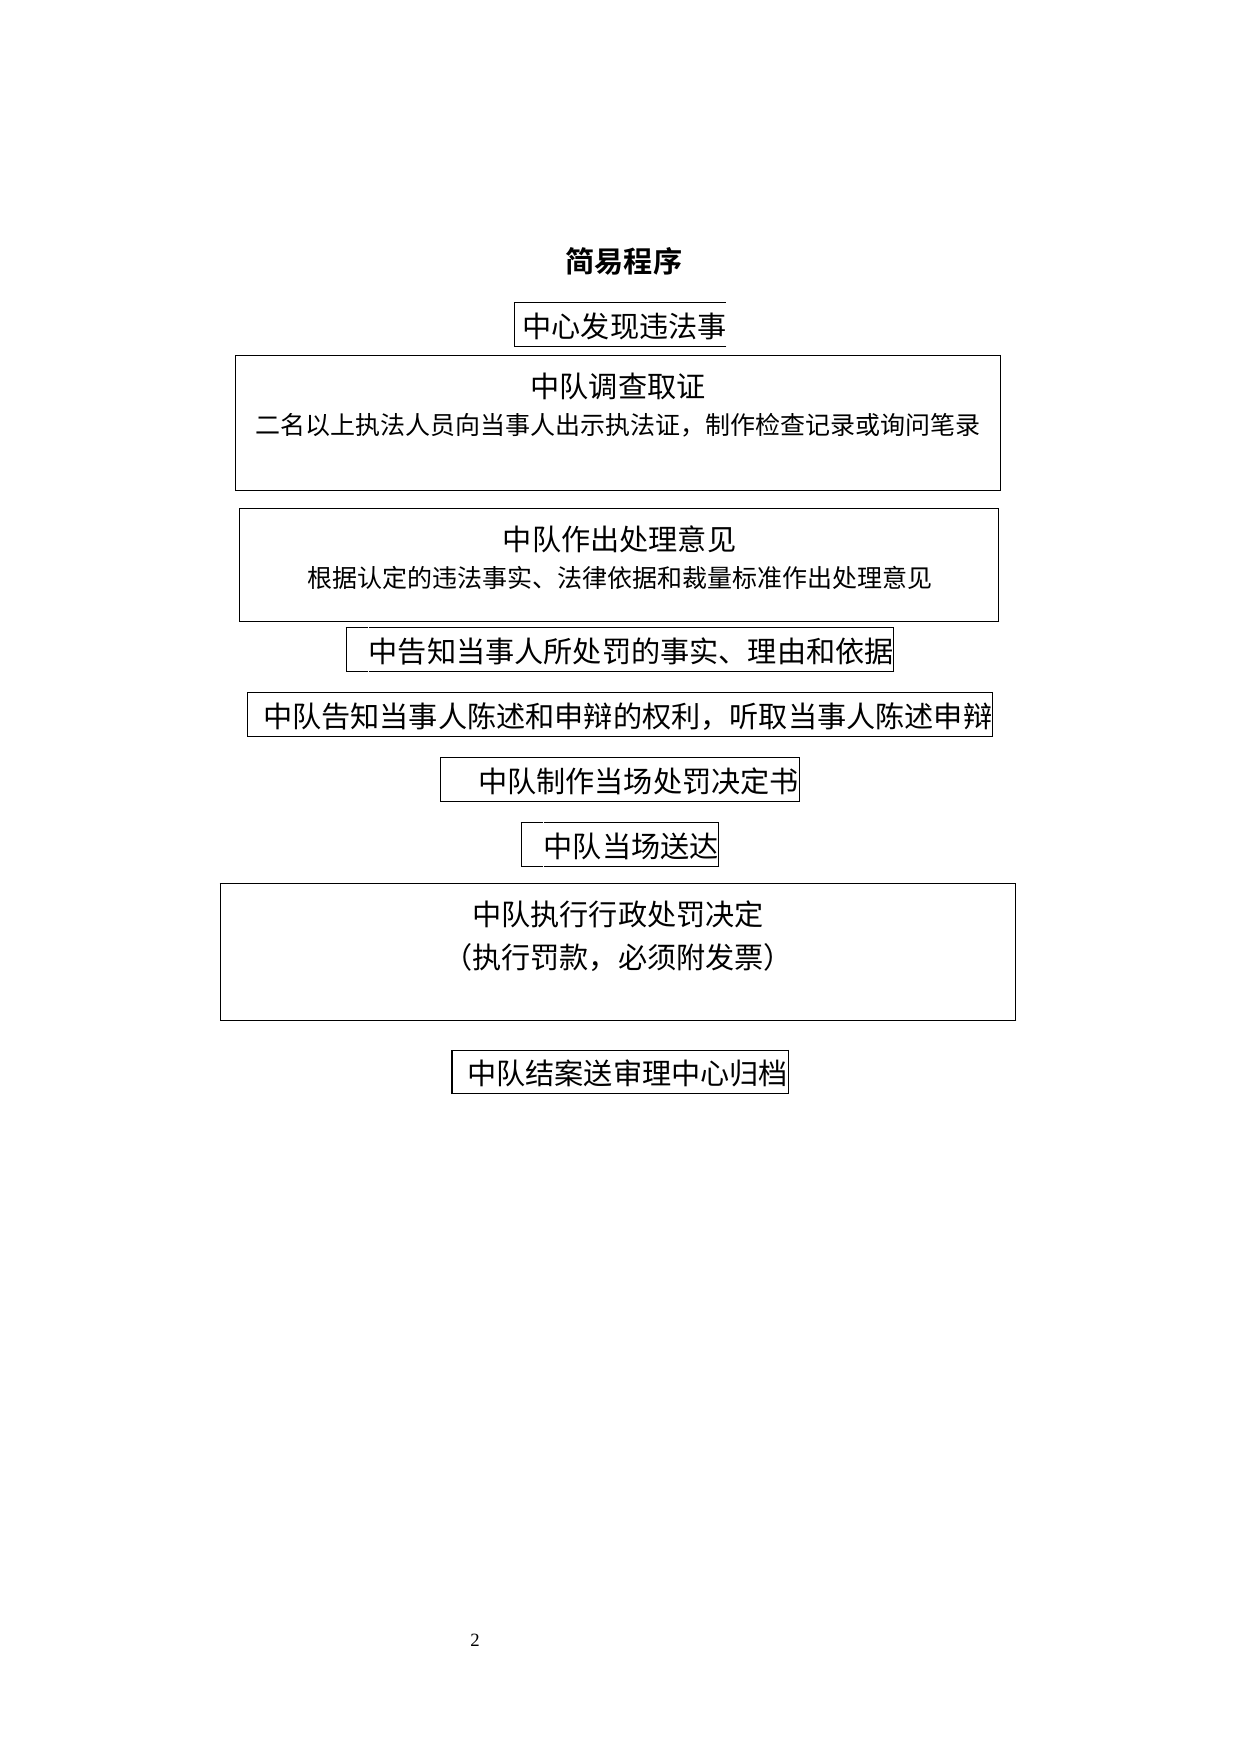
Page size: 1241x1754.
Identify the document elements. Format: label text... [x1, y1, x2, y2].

text 简易程序 [165, 227, 1075, 292]
text 中心发现违法事 [165, 292, 1075, 357]
text 中队告知当事人陈述和申辩的权利，听取当事人陈述申辩 [165, 682, 1075, 747]
text 中队制作当场处罚决定书 [165, 747, 1075, 812]
text 中告知当事人所处罚的事实、理由和依据 [165, 617, 1075, 682]
text 中队结案送审理中心归档 [165, 1039, 1075, 1104]
text 中队当场送达 [165, 812, 1075, 877]
